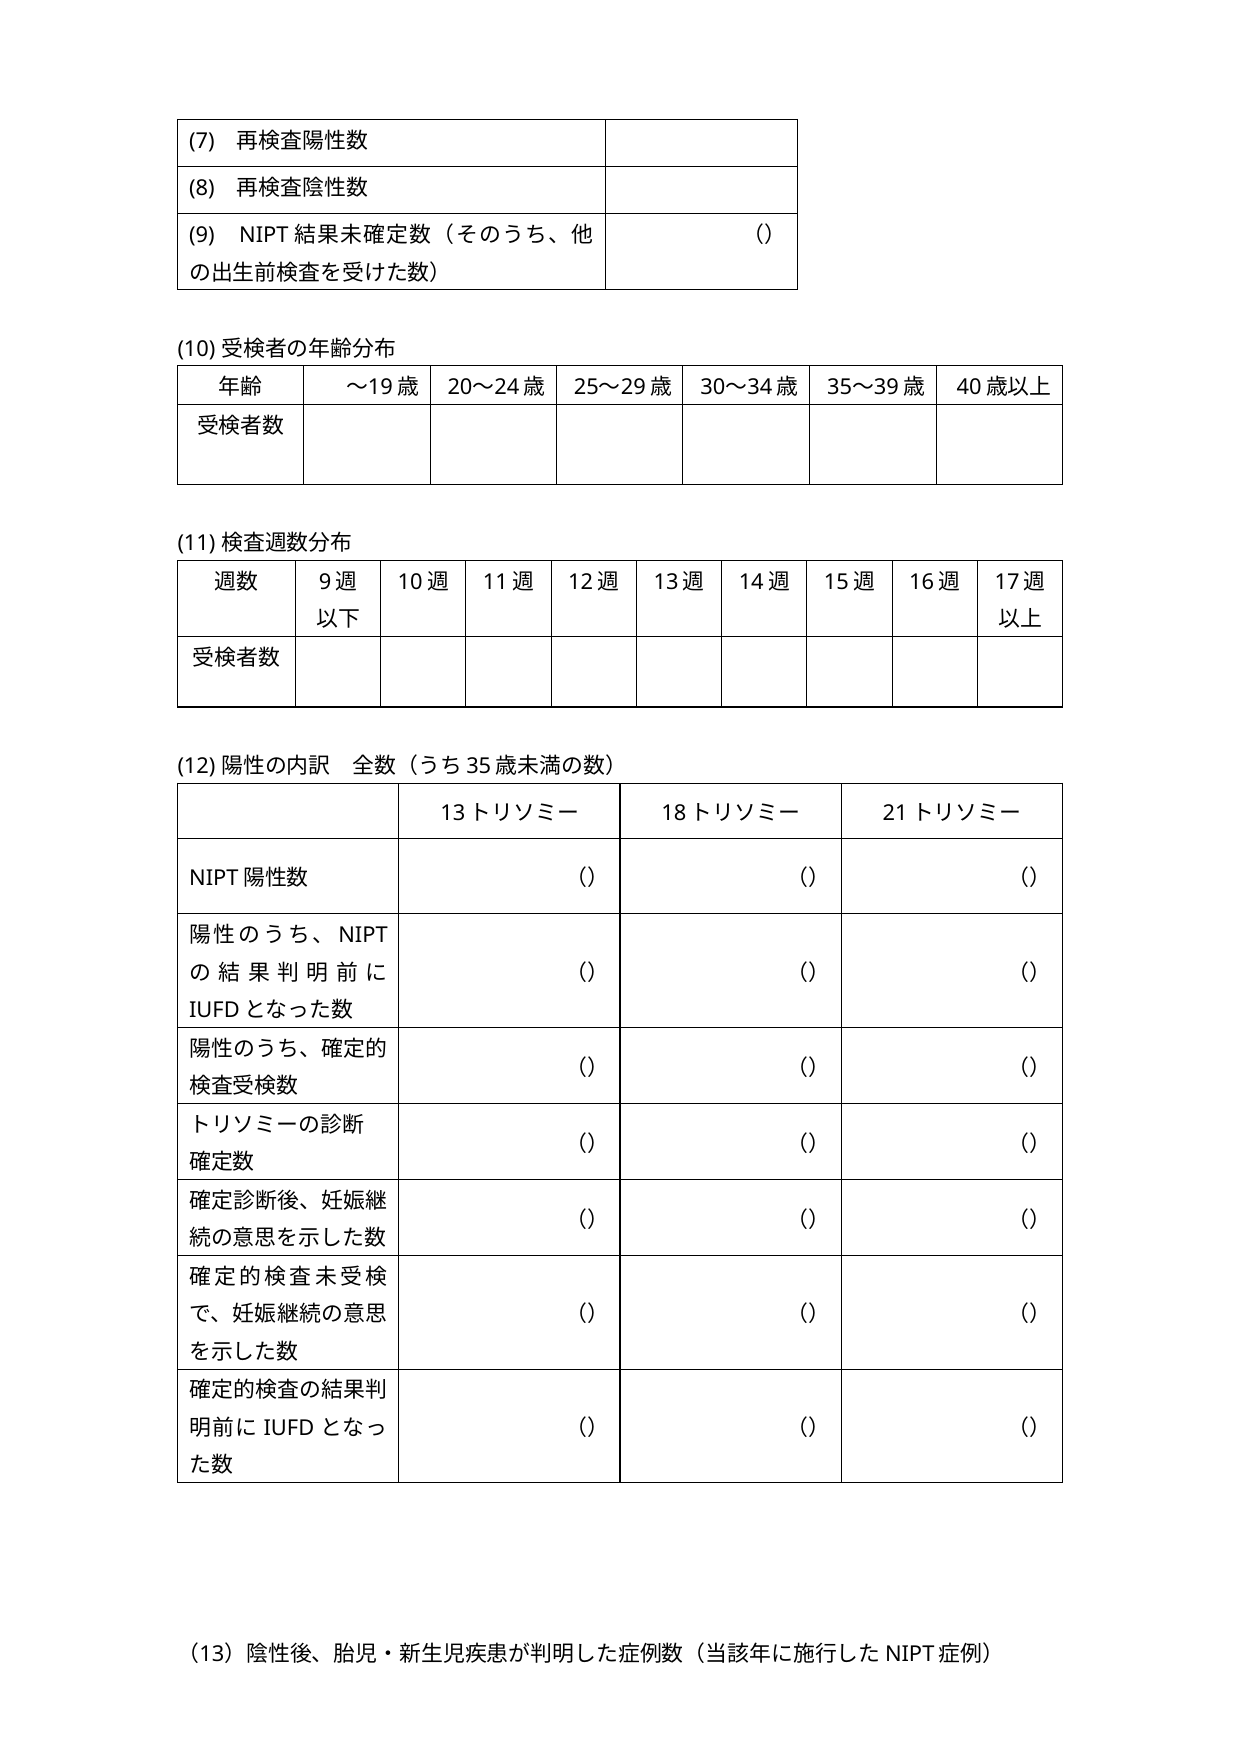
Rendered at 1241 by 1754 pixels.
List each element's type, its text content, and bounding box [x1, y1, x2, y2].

table_cell （） [621, 1104, 841, 1179]
table_cell NIPT陽性数 [178, 839, 398, 913]
table_cell （） [842, 839, 1062, 913]
table_cell （） [842, 1028, 1062, 1103]
table_cell [296, 637, 380, 706]
table_cell 確定診断後、妊娠継続の意思を示した数 [178, 1180, 398, 1255]
table_cell [683, 405, 809, 484]
table_header 21トリソミー [842, 784, 1062, 838]
table_header [178, 784, 398, 838]
table_cell （） [621, 839, 841, 913]
table_cell [606, 167, 797, 213]
table_cell （） [621, 1180, 841, 1255]
table_cell （） [399, 1104, 619, 1179]
table_cell 確定的検査未受検で、妊娠継続の意思を示した数 [178, 1256, 398, 1368]
table_cell 受検者数 [178, 405, 303, 484]
table_cell （） [399, 1180, 619, 1255]
table_cell [722, 637, 806, 706]
table_cell [606, 120, 797, 166]
table_header 15週 [807, 561, 892, 636]
table_header 11週 [466, 561, 551, 636]
text (11) 検査週数分布 [177, 522, 1063, 560]
table_header 12週 [552, 561, 636, 636]
table_cell (8) 再検査陰性数 [178, 167, 605, 213]
text （13）陰性後、胎児・新生児疾患が判明した症例数（当該年に施行したNIPT症例） [177, 1633, 1063, 1671]
table_cell （） [621, 914, 841, 1027]
table_cell （） [399, 914, 619, 1027]
table_cell トリソミーの診断 確定数 [178, 1104, 398, 1179]
table_header 18トリソミー [621, 784, 841, 838]
table_header 40歳以上 [937, 366, 1062, 404]
table_header 20～24歳 [431, 366, 556, 404]
table_cell （） [842, 1180, 1062, 1255]
table_cell [637, 637, 721, 706]
table_header 17週 以上 [978, 561, 1062, 636]
table_cell (9) NIPT結果未確定数（そのうち、他の出生前検査を受けた数） [178, 214, 605, 289]
table_cell 受検者数 [178, 637, 295, 706]
table_cell 確定的検査の結果判明前にIUFDとなった数 [178, 1370, 398, 1482]
table_header 30～34歳 [683, 366, 809, 404]
table_cell （） [621, 1370, 841, 1482]
table_header ～19歳 [304, 366, 430, 404]
table_cell （） [621, 1256, 841, 1368]
table_cell （） [842, 1256, 1062, 1368]
table_cell （） [399, 839, 619, 913]
table_cell [466, 637, 551, 706]
table_cell （） [842, 1104, 1062, 1179]
table_cell [552, 637, 636, 706]
table_header 10週 [381, 561, 465, 636]
table_cell （） [606, 214, 797, 289]
table_header 13週 [637, 561, 721, 636]
table_cell [381, 637, 465, 706]
table_cell （） [399, 1370, 619, 1482]
table_header 16週 [893, 561, 977, 636]
table_cell [937, 405, 1062, 484]
table_cell [431, 405, 556, 484]
table_header 13トリソミー [399, 784, 619, 838]
table_header 14週 [722, 561, 806, 636]
table_header 週数 [178, 561, 295, 636]
table_cell [557, 405, 682, 484]
table_cell [304, 405, 430, 484]
table_cell 陽性のうち、確定的検査受検数 [178, 1028, 398, 1103]
table_cell （） [842, 1370, 1062, 1482]
text (10) 受検者の年齢分布 [177, 328, 1063, 365]
table_cell （） [621, 1028, 841, 1103]
table_header 9週 以下 [296, 561, 380, 636]
table_cell （） [842, 914, 1062, 1027]
table_header 年齢 [178, 366, 303, 404]
table_cell （） [399, 1256, 619, 1368]
table_cell (7) 再検査陽性数 [178, 120, 605, 166]
table_header 35～39歳 [810, 366, 936, 404]
table_cell [810, 405, 936, 484]
table_cell 陽性のうち、NIPTの結果判明前にIUFDとなった数 [178, 914, 398, 1027]
table_cell [978, 637, 1062, 706]
table_cell [893, 637, 977, 706]
table_cell [807, 637, 892, 706]
text (12) 陽性の内訳 全数（うち35歳未満の数） [177, 745, 1063, 782]
table_cell （） [399, 1028, 619, 1103]
table_header 25～29歳 [557, 366, 682, 404]
